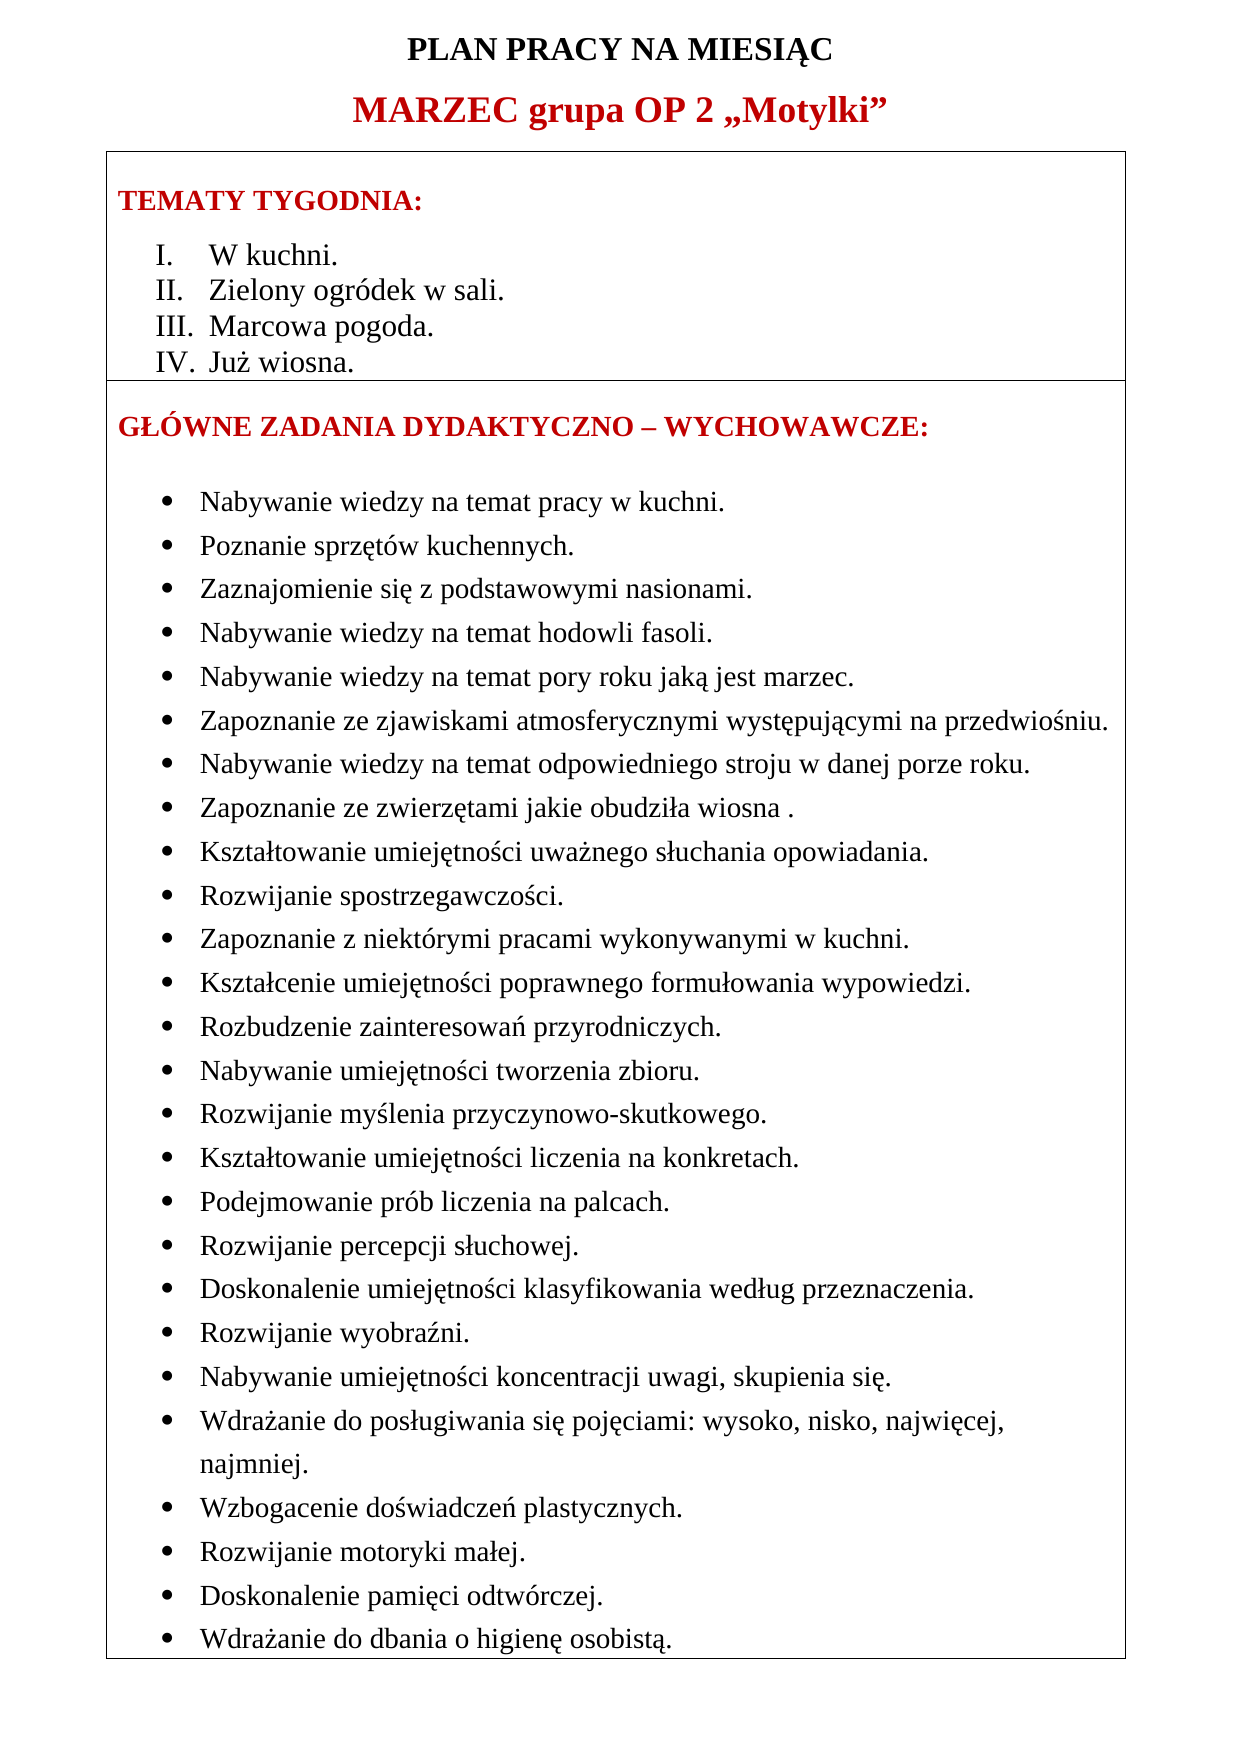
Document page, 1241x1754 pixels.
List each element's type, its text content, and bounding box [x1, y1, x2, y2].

table_cell GŁÓWNE ZADANIA DYDAKTYCZNO – WYCHOWAWCZE: Nabywanie wiedzy na temat pracy w kuchni. Poznanie sprzętów kuchennych. Zaznajomienie się z podstawowymi nasionami. Nabywanie wiedzy na temat hodowli fasoli. Nabywanie wiedzy na temat pory roku jaką jest marzec. Zapoznanie ze zjawiskami atmosferycznymi występującymi na przedwiośniu. Nabywanie wiedzy na temat odpowiedniego stroju w danej porze roku. Zapoznanie ze zwierzętami jakie obudziła wiosna . Kształtowanie umiejętności uważnego słuchania opowiadania. Rozwijanie spostrzegawczości. Zapoznanie z niektórymi pracami wykonywanymi w kuchni. Kształcenie umiejętności poprawnego formułowania wypowiedzi. Rozbudzenie zainteresowań przyrodniczych. Nabywanie umiejętności tworzenia zbioru. Rozwijanie myślenia przyczynowo-skutkowego. Kształtowanie umiejętności liczenia na konkretach. Podejmowanie prób liczenia na palcach. Rozwijanie percepcji słuchowej. Doskonalenie umiejętności klasyfikowania według przeznaczenia. Rozwijanie wyobraźni. Nabywanie umiejętności koncentracji uwagi, skupienia się. Wdrażanie do posługiwania się pojęciami: wysoko, nisko, najwięcej, najmniej. Wzbogacenie doświadczeń plastycznych. Rozwijanie motoryki małej. Doskonalenie pamięci odtwórczej. Wdrażanie do dbania o higienę osobistą. [107, 381, 1125, 1658]
table_header TEMATY TYGODNIA: W kuchni. Zielony ogródek w sali. Marcowa pogoda. Już wiosna. [107, 152, 1125, 379]
text PLAN PRACY NA MIESIĄC [103, 29, 1137, 68]
text MARZEC grupa OP 2 „Motylki” [103, 88, 1137, 131]
